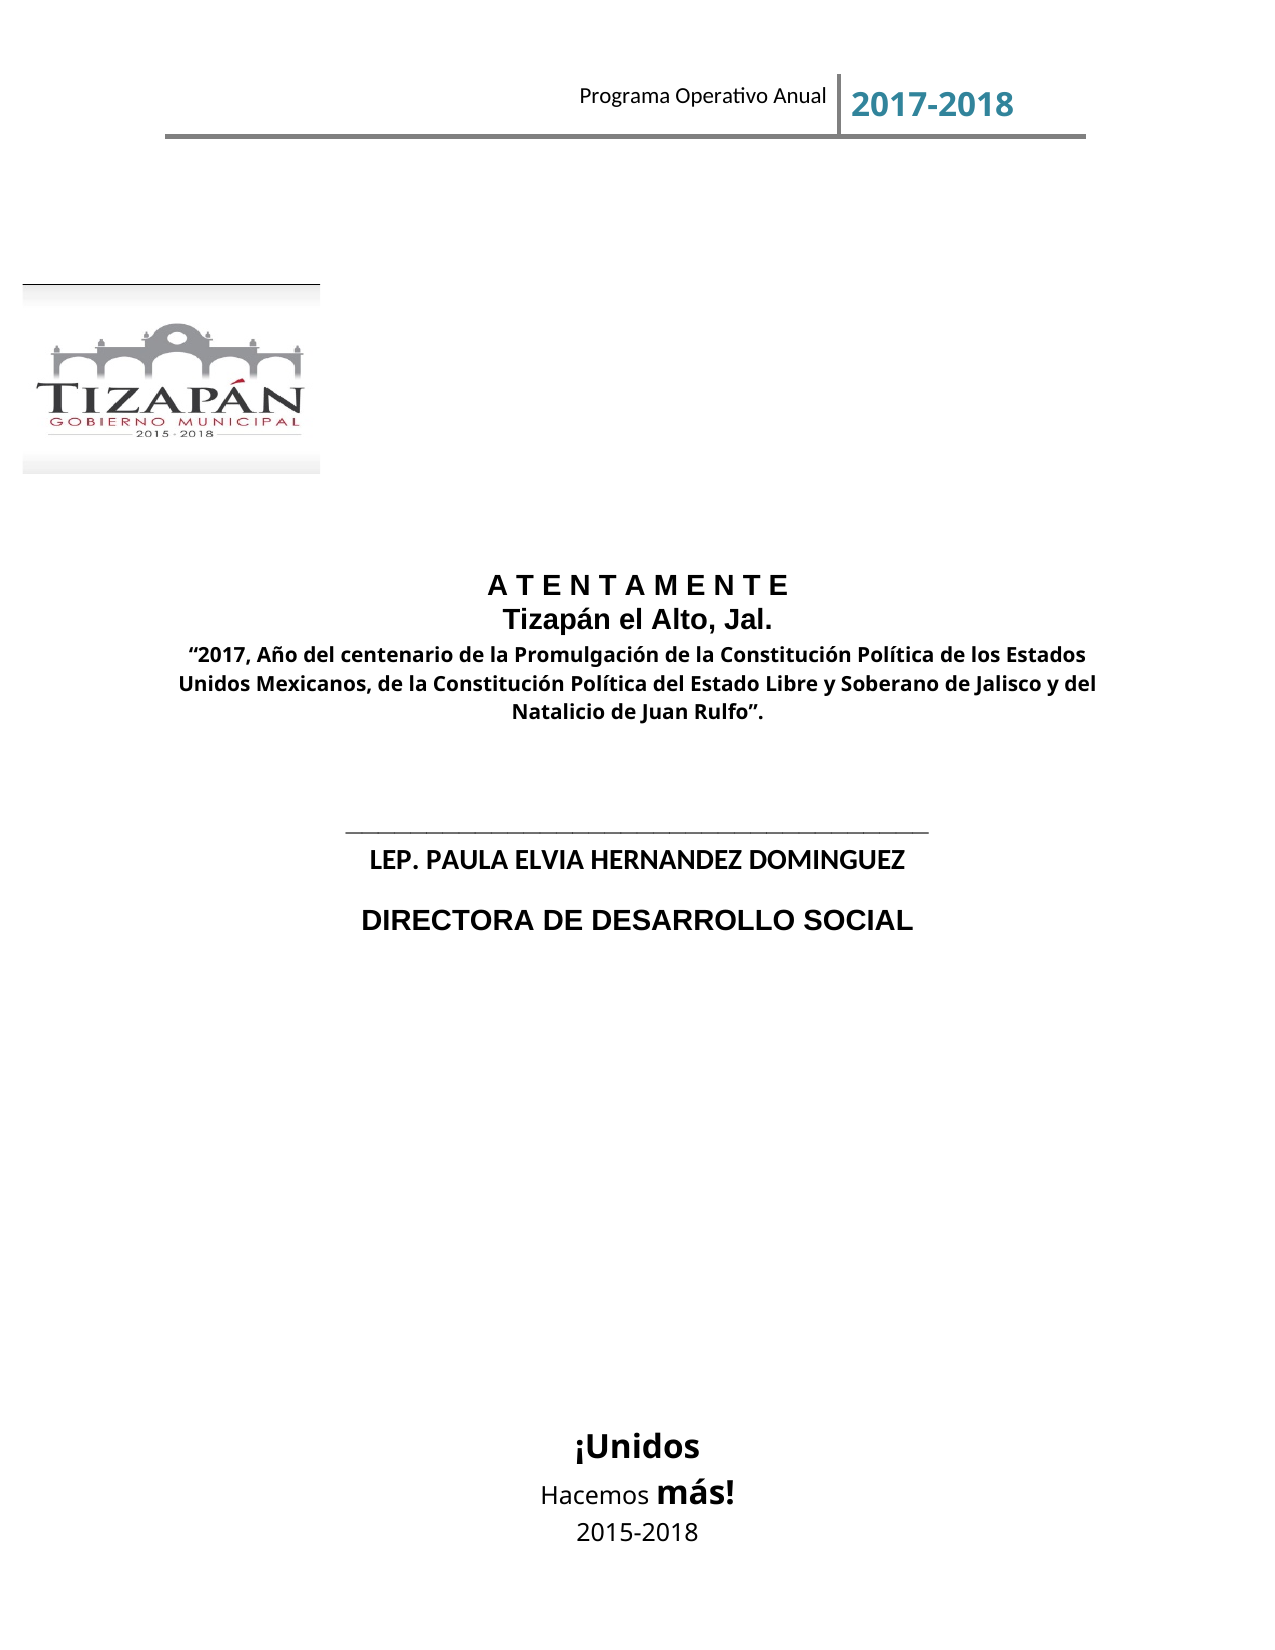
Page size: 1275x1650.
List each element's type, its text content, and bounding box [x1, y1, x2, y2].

text DIRECTORA DE DESARROLLO SOCIAL [177, 903, 1098, 936]
text “2017, Año del centenario de la Promulgación de la Constitución Política de los Estados Unidos Mexicanos, de la Constitución Política del Estado Libre y Soberano de Jalisco y del Natalicio de Juan Rulfo”. [177, 640, 1098, 726]
text A T E N T A M E N T E [177, 568, 1098, 602]
text ____________________________________ [177, 803, 1098, 836]
picture [20, 284, 320, 472]
text Tizapán el Alto, Jal. [177, 602, 1098, 635]
text LEP. PAULA ELVIA HERNANDEZ DOMINGUEZ [177, 841, 1098, 877]
